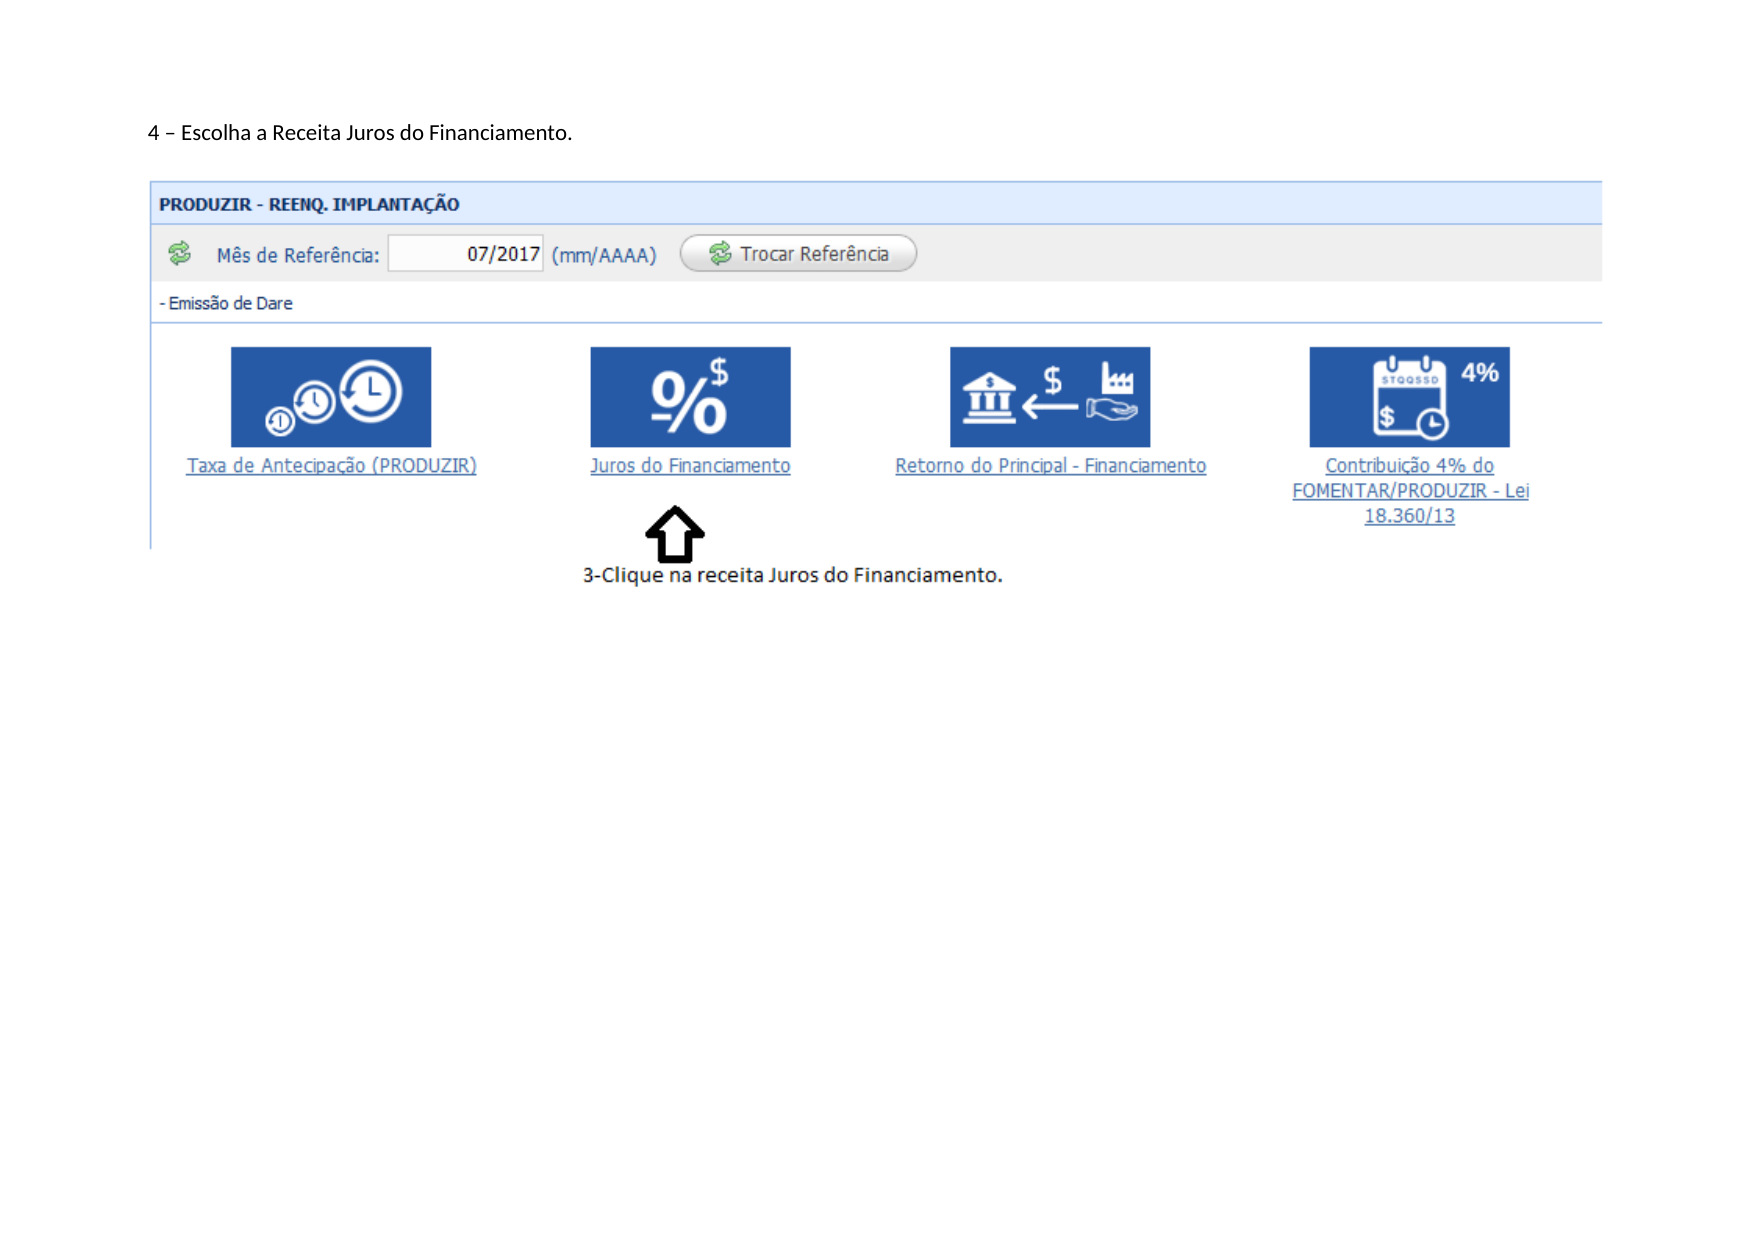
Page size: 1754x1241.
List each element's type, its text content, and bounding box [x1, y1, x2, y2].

picture [147, 165, 1754, 634]
text 4 – Escolha a Receita Juros do Financiamento. [148, 118, 1606, 146]
